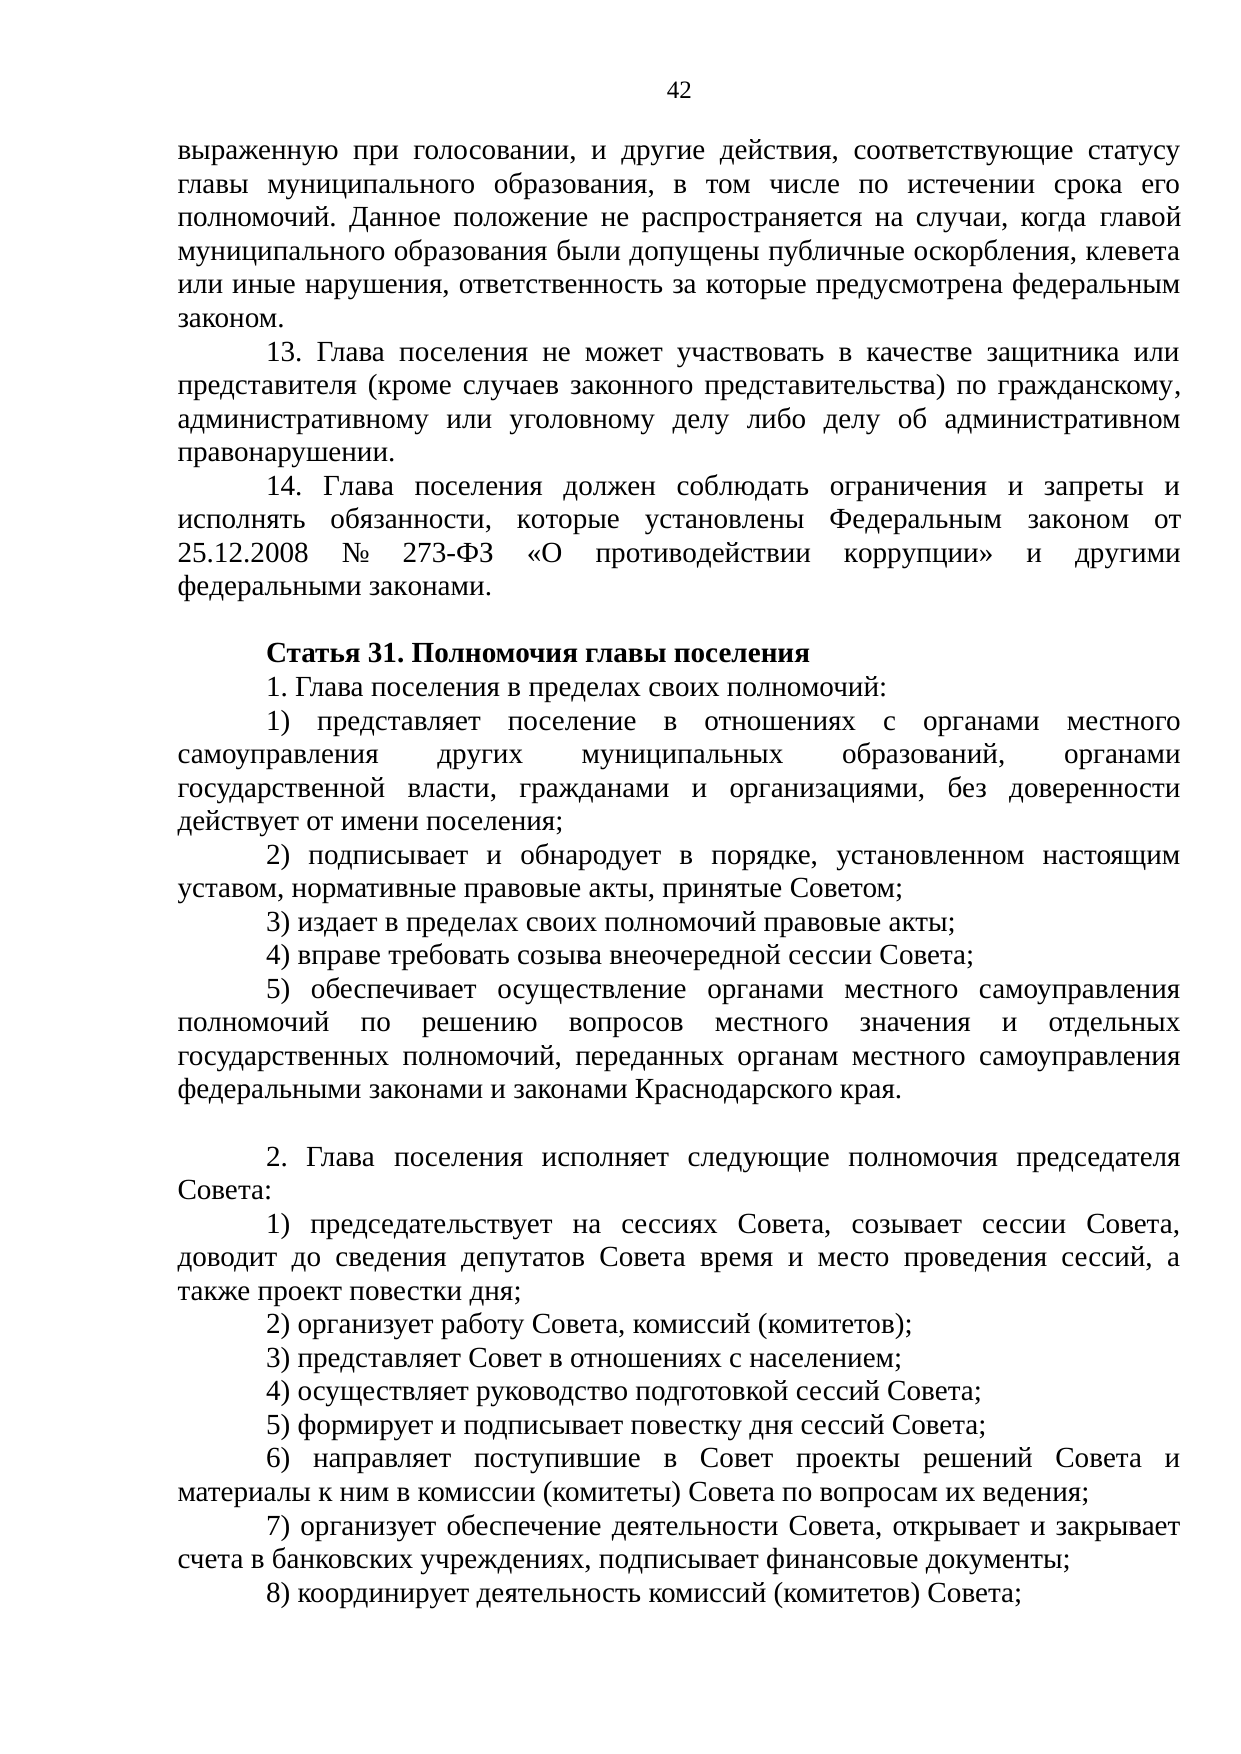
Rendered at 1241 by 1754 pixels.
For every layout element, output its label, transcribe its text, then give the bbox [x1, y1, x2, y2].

text 3) издает в пределах своих полномочий правовые акты; [177, 904, 1181, 937]
text 5) обеспечивает осуществление органами местного самоуправления полномочий по решению вопросов местного значения и отдельных государственных полномочий, переданных органам местного самоуправления федеральными законами и законами Краснодарского края. [177, 971, 1181, 1105]
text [177, 132, 1181, 334]
text 1. Глава поселения в пределах своих полномочий: [177, 669, 1181, 703]
text Статья 31. Полномочия главы поселения [177, 636, 1181, 669]
text 5) формирует и подписывает повестку дня сессий Совета; [177, 1407, 1181, 1441]
text 4) вправе требовать созыва внеочередной сессии Совета; [177, 937, 1181, 971]
text 6) направляет поступившие в Совет проекты решений Совета и материалы к ним в комиссии (комитеты) Совета по вопросам их ведения; [177, 1441, 1181, 1508]
text 2) организует работу Совета, комиссий (комитетов); [177, 1306, 1181, 1340]
text 8) координирует деятельность комиссий (комитетов) Совета; [177, 1575, 1181, 1608]
text 14. Глава поселения должен соблюдать ограничения и запреты и исполнять обязанности, которые установлены Федеральным законом от 25.12.2008 № 273-ФЗ «О противодействии коррупции» и другими федеральными законами. [177, 468, 1181, 602]
text 2. Глава поселения исполняет следующие полномочия председателя Совета: [177, 1139, 1181, 1206]
text 4) осуществляет руководство подготовкой сессий Совета; [177, 1373, 1181, 1407]
text 1) председательствует на сессиях Совета, созывает сессии Совета, доводит до сведения депутатов Совета время и место проведения сессий, а также проект повестки дня; [177, 1206, 1181, 1306]
text 2) подписывает и обнародует в порядке, установленном настоящим уставом, нормативные правовые акты, принятые Советом; [177, 837, 1181, 904]
text 7) организует обеспечение деятельности Совета, открывает и закрывает счета в банковских учреждениях, подписывает финансовые документы; [177, 1508, 1181, 1575]
text 1) представляет поселение в отношениях с органами местного самоуправления других муниципальных образований, органами государственной власти, гражданами и организациями, без доверенности действует от имени поселения; [177, 703, 1181, 837]
text 3) представляет Совет в отношениях с населением; [177, 1340, 1181, 1373]
text 13. Глава поселения не может участвовать в качестве защитника или представителя (кроме случаев законного представительства) по гражданскому, административному или уголовному делу либо делу об административном правонарушении. [177, 334, 1181, 468]
